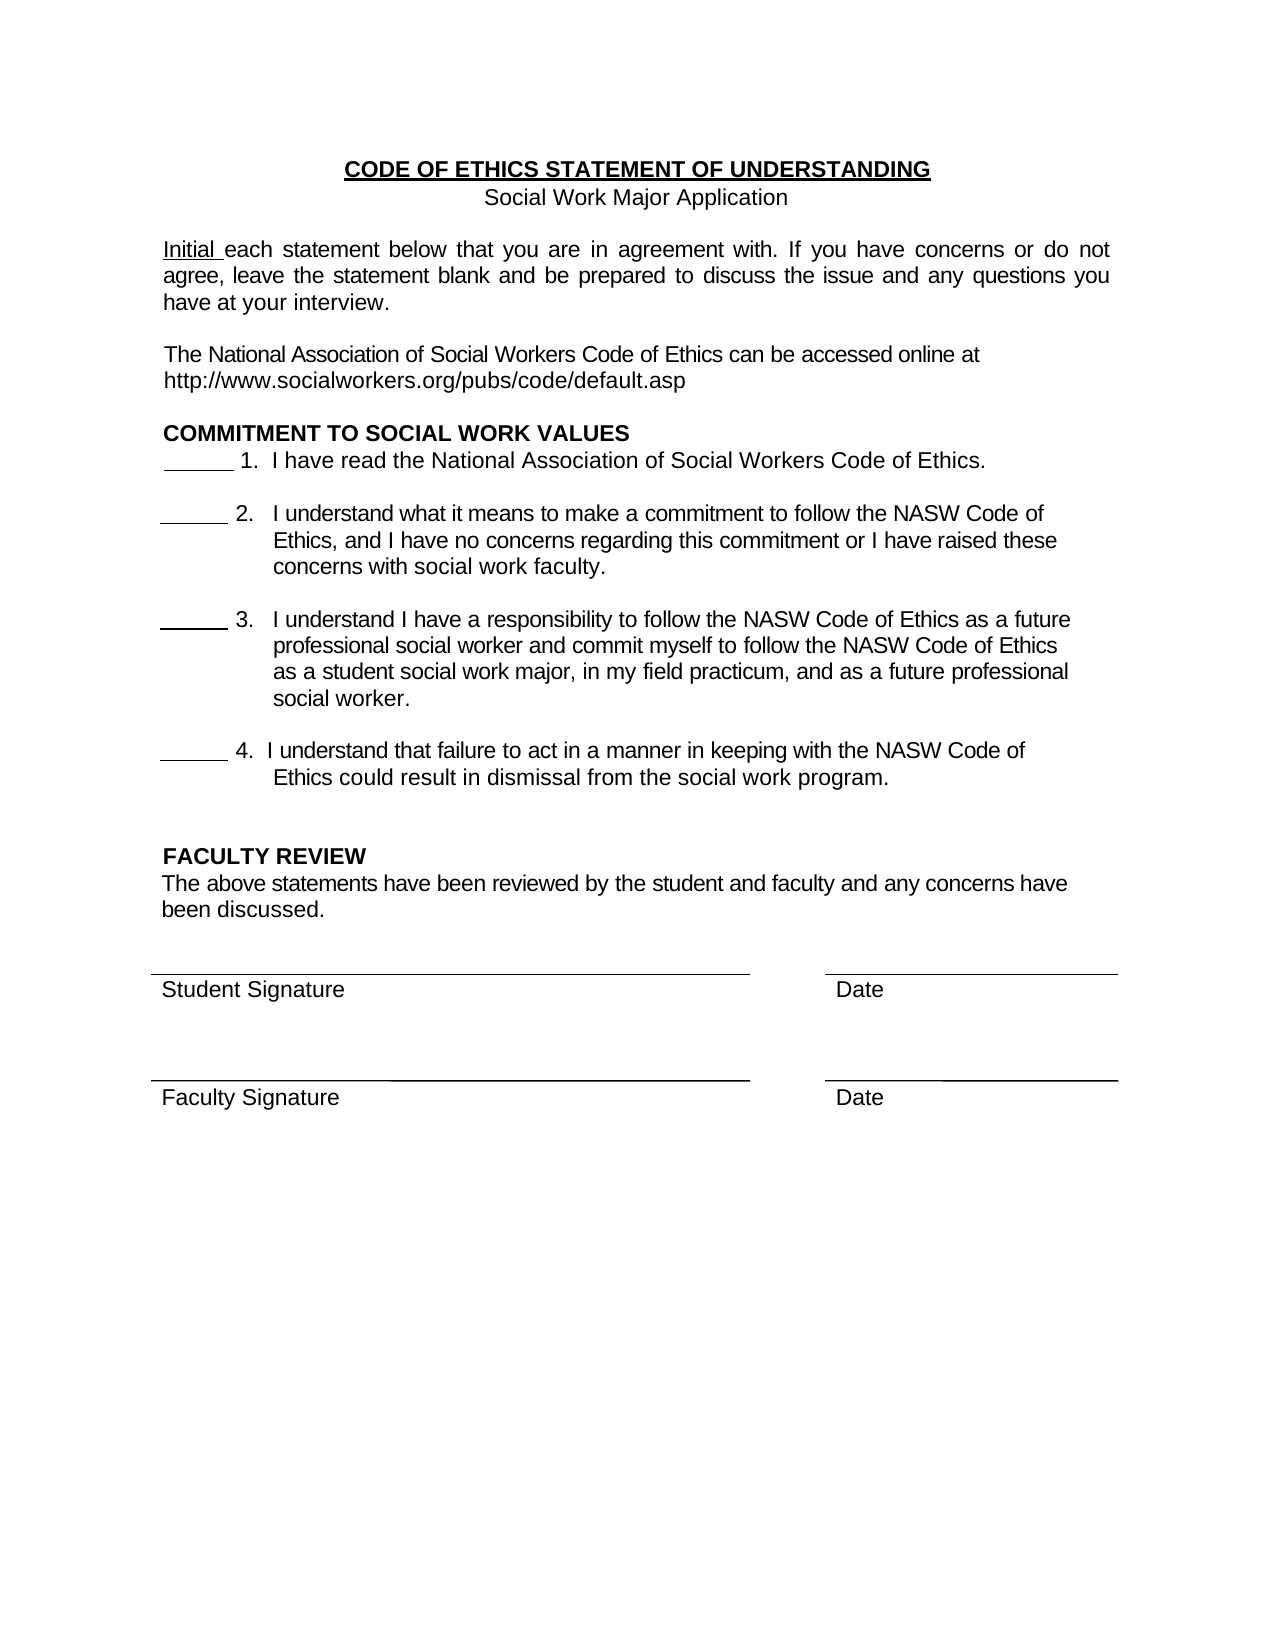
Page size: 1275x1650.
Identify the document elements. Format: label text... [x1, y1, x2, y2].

text 1. I have read the National Association of Social Workers Code of Ethics. [163, 447, 1125, 473]
text The above statements have been reviewed by the student and faculty and any concerns have been discussed. [161, 869, 1109, 922]
text Initial each statement below that you are in agreement with. If you have concerns or do not agree, leave the statement blank and be prepared to discuss the issue and any questions you have at your interview. [163, 236, 1110, 315]
text 2. I understand what it means to make a commitment to follow the NASW Code of Ethics, and I have no concerns regarding this commitment or I have raised these concerns with social work faculty. [160, 500, 1109, 579]
text Social Work Major Application [348, 184, 924, 211]
text Faculty Signature Date [161, 1076, 1109, 1110]
text The National Association of Social Workers Code of Ethics can be accessed online at http://www.socialworkers.org/pubs/code/default.asp [164, 341, 1109, 394]
text COMMITMENT TO SOCIAL WORK VALUES [163, 420, 1125, 447]
text 4. I understand that failure to act in a manner in keeping with the NASW Code of Ethics could result in dismissal from the social work program. [160, 737, 1071, 790]
text FACULTY REVIEW [163, 843, 1109, 869]
text CODE OF ETHICS STATEMENT OF UNDERSTANDING [150, 156, 1125, 182]
text Student Signature Date [161, 969, 1109, 1002]
text 3. I understand I have a responsibility to follow the NASW Code of Ethics as a future professional social worker and commit myself to follow the NASW Code of Ethics as a student social work major, in my field practicum, and as a future professional social worker. [160, 606, 1084, 711]
